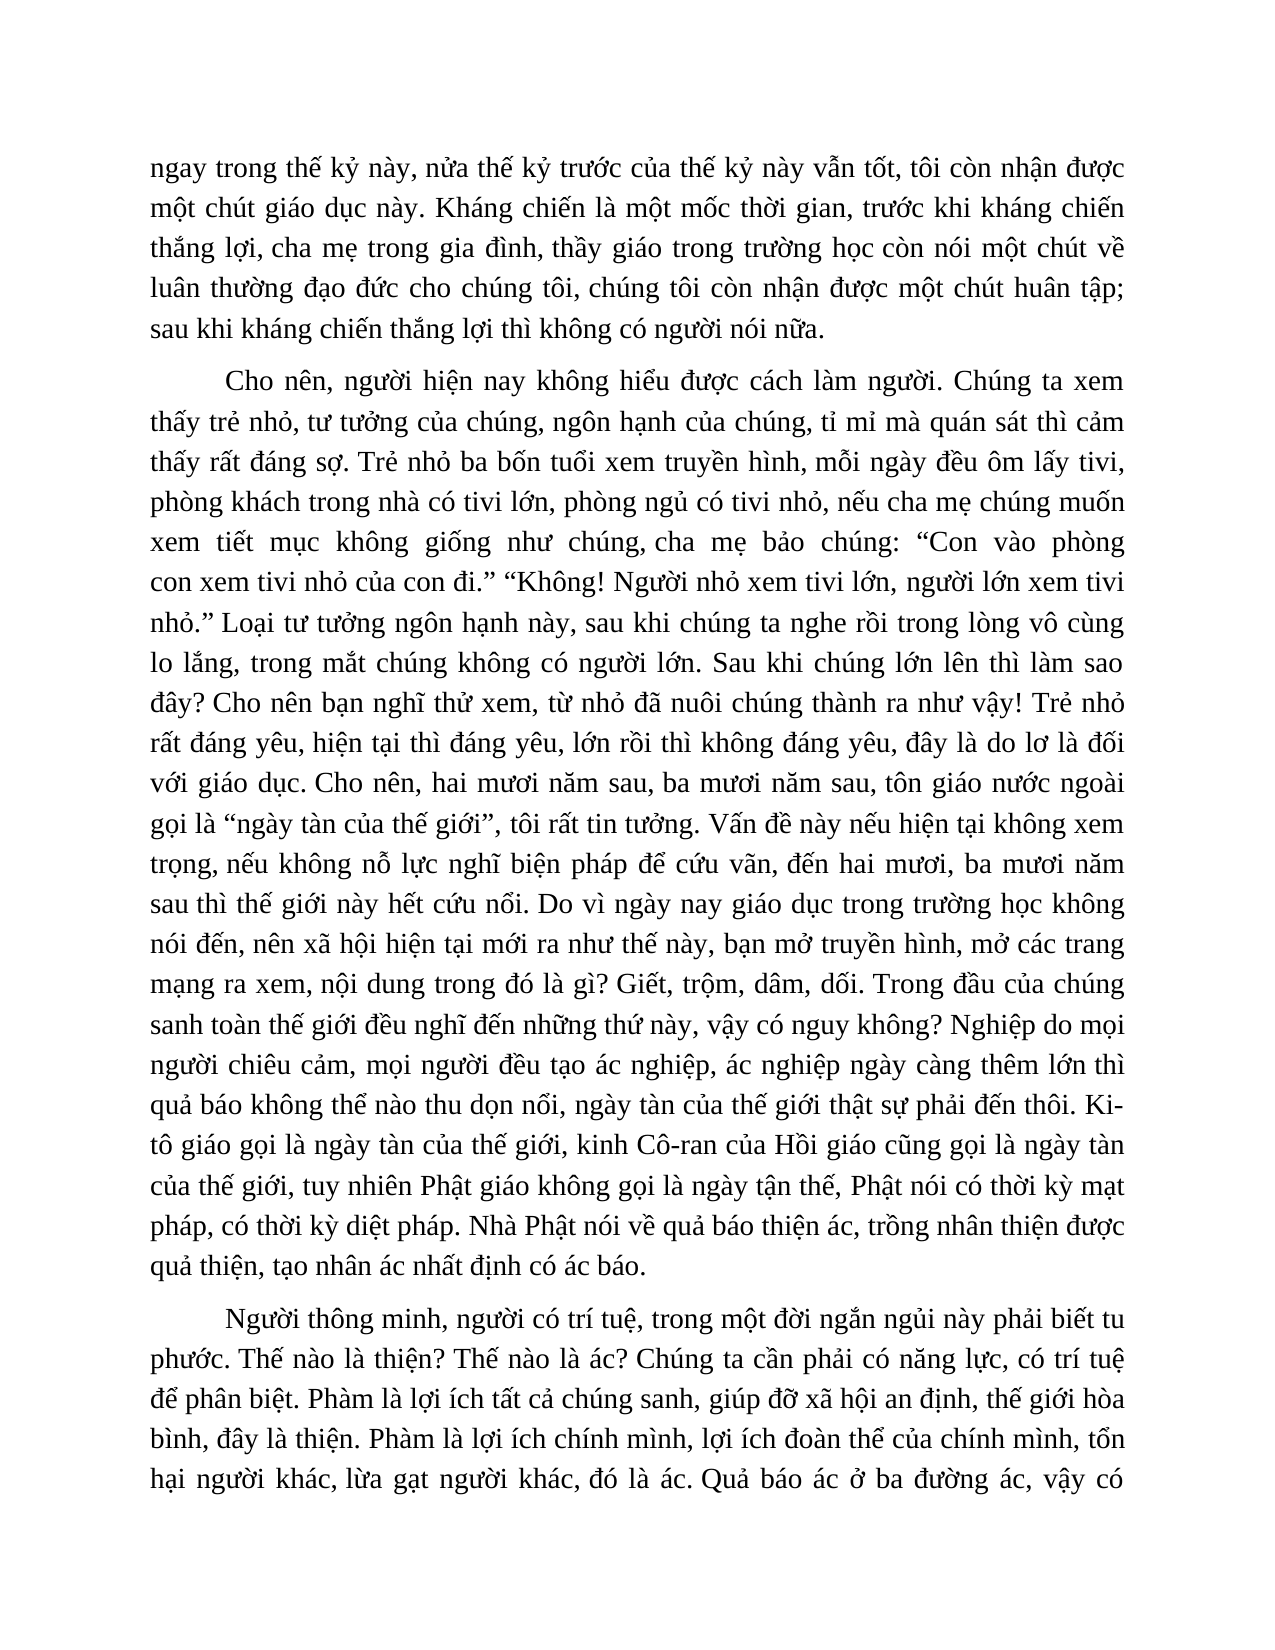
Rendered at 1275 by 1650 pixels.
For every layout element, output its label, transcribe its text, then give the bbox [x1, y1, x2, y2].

text Cho nên, người hiện nay không hiểu được cách làm người. Chúng ta xem thấy trẻ nhỏ, tư tưởng của chúng, ngôn hạnh của chúng, tỉ mỉ mà quán sát thì cảm thấy rất đáng sợ. Trẻ nhỏ ba bốn tuổi xem truyền hình, mỗi ngày đều ôm lấy tivi, phòng khách trong nhà có tivi lớn, phòng ngủ có tivi nhỏ, nếu cha mẹ chúng muốn xem tiết mục không giống như chúng, cha mẹ bảo chúng: “Con vào phòng con xem tivi nhỏ của con đi.” “Không! Người nhỏ xem tivi lớn, người lớn xem tivi nhỏ.” Loại tư tưởng ngôn hạnh này, sau khi chúng ta nghe rồi trong lòng vô cùng lo lắng, trong mắt chúng không có người lớn. Sau khi chúng lớn lên thì làm sao đây? Cho nên bạn nghĩ thử xem, từ nhỏ đã nuôi chúng thành ra như vậy! Trẻ nhỏ rất đáng yêu, hiện tại thì đáng yêu, lớn rồi thì không đáng yêu, đây là do lơ là đối với giáo dục. Cho nên, hai mươi năm sau, ba mươi năm sau, tôn giáo nước ngoài gọi là “ngày tàn của thế giới”, tôi rất tin tưởng. Vấn đề này nếu hiện tại không xem trọng, nếu không nỗ lực nghĩ biện pháp để cứu vãn, đến hai mươi, ba mươi năm sau thì thế giới này hết cứu nổi. Do vì ngày nay giáo dục trong trường học không nói đến, nên xã hội hiện tại mới ra như thế này, bạn mở truyền hình, mở các trang mạng ra xem, nội dung trong đó là gì? Giết, trộm, dâm, dối. Trong đầu của chúng sanh toàn thế giới đều nghĩ đến những thứ này, vậy có nguy không? Nghiệp do mọi người chiêu cảm, mọi người đều tạo ác nghiệp, ác nghiệp ngày càng thêm lớn thì quả báo không thể nào thu dọn nổi, ngày tàn của thế giới thật sự phải đến thôi. Ki-tô giáo gọi là ngày tàn của thế giới, kinh Cô-ran của Hồi giáo cũng gọi là ngày tàn của thế giới, tuy nhiên Phật giáo không gọi là ngày tận thế, Phật nói có thời kỳ mạt pháp, có thời kỳ diệt pháp. Nhà Phật nói về quả báo thiện ác, trồng nhân thiện được quả thiện, tạo nhân ác nhất định có ác báo. [150, 363, 1125, 1282]
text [150, 150, 1125, 344]
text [150, 1301, 1125, 1495]
